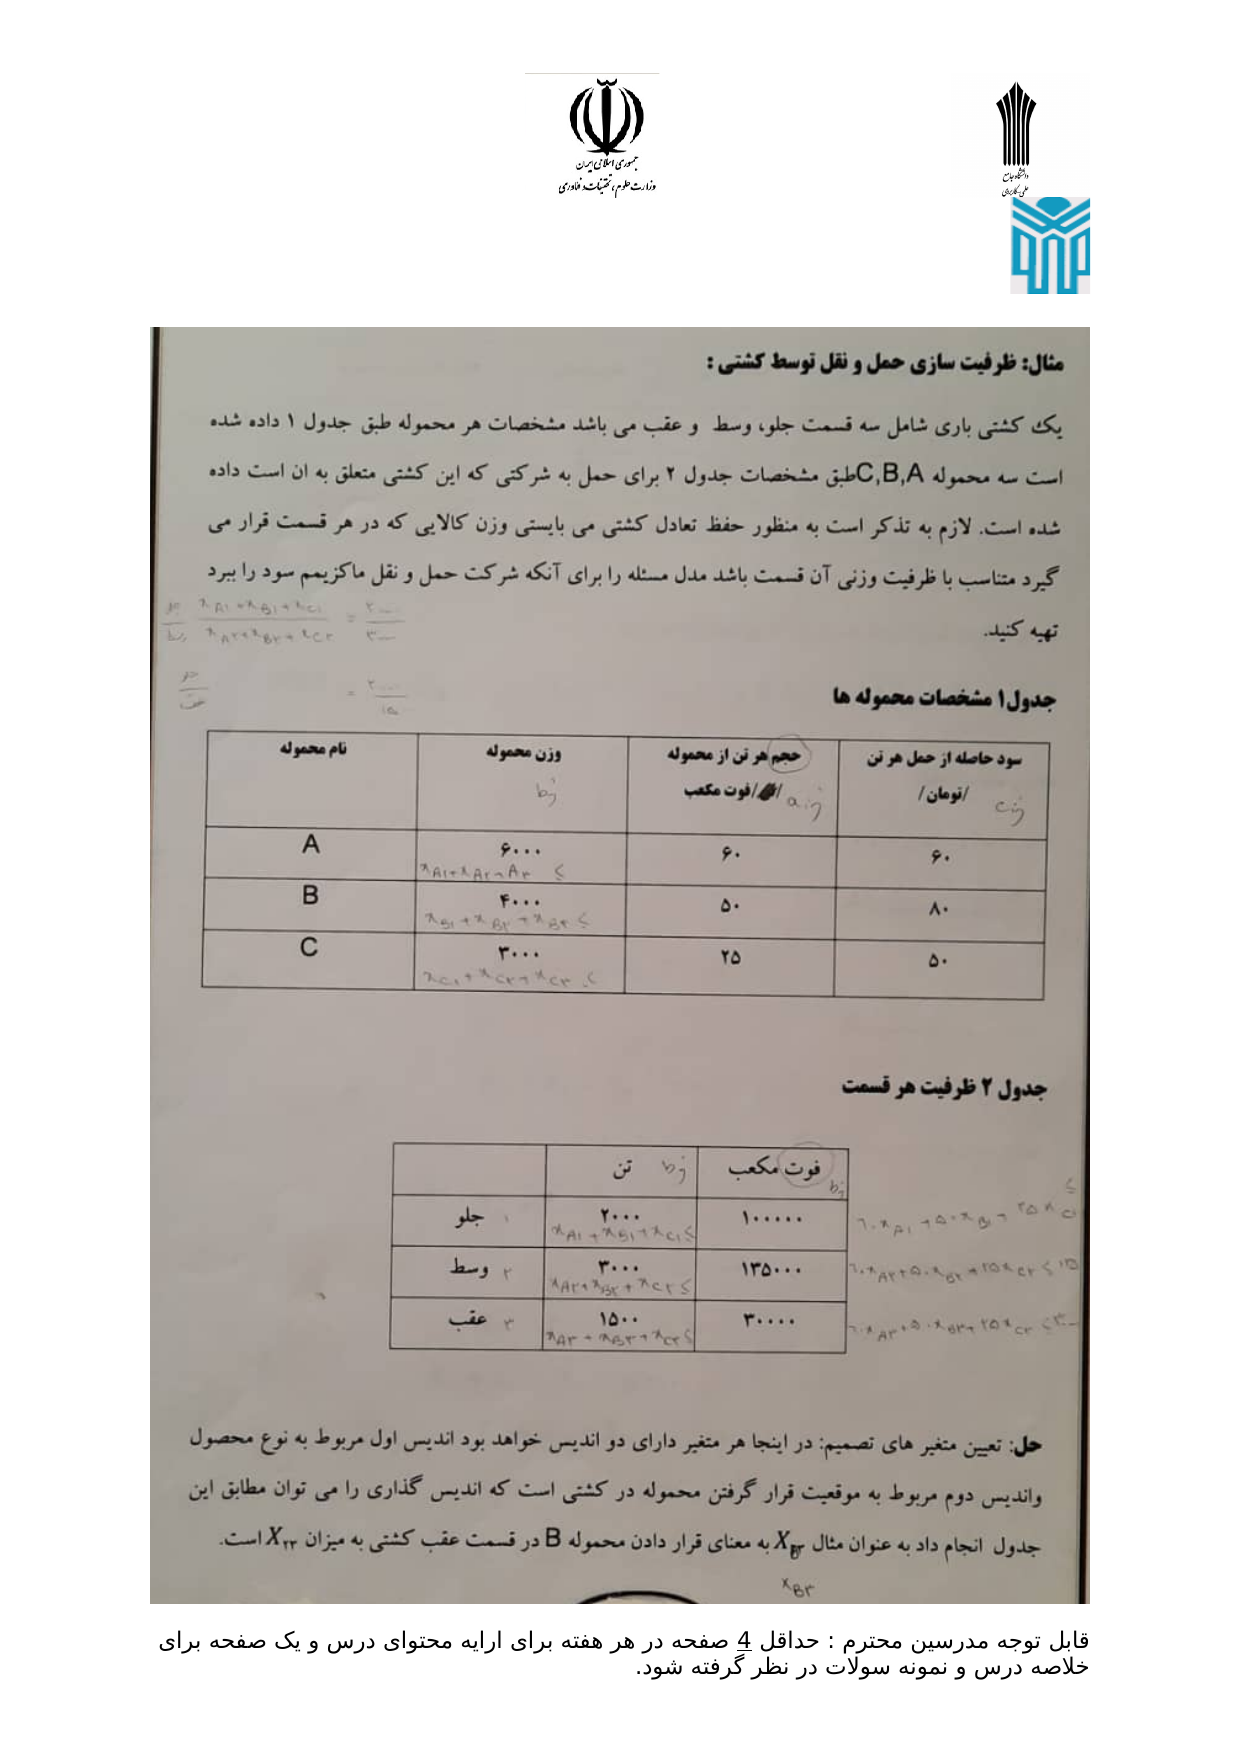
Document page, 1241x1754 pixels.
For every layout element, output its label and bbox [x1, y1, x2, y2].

picture [951, 73, 1091, 294]
picture [150, 327, 1090, 1604]
picture [525, 73, 660, 198]
